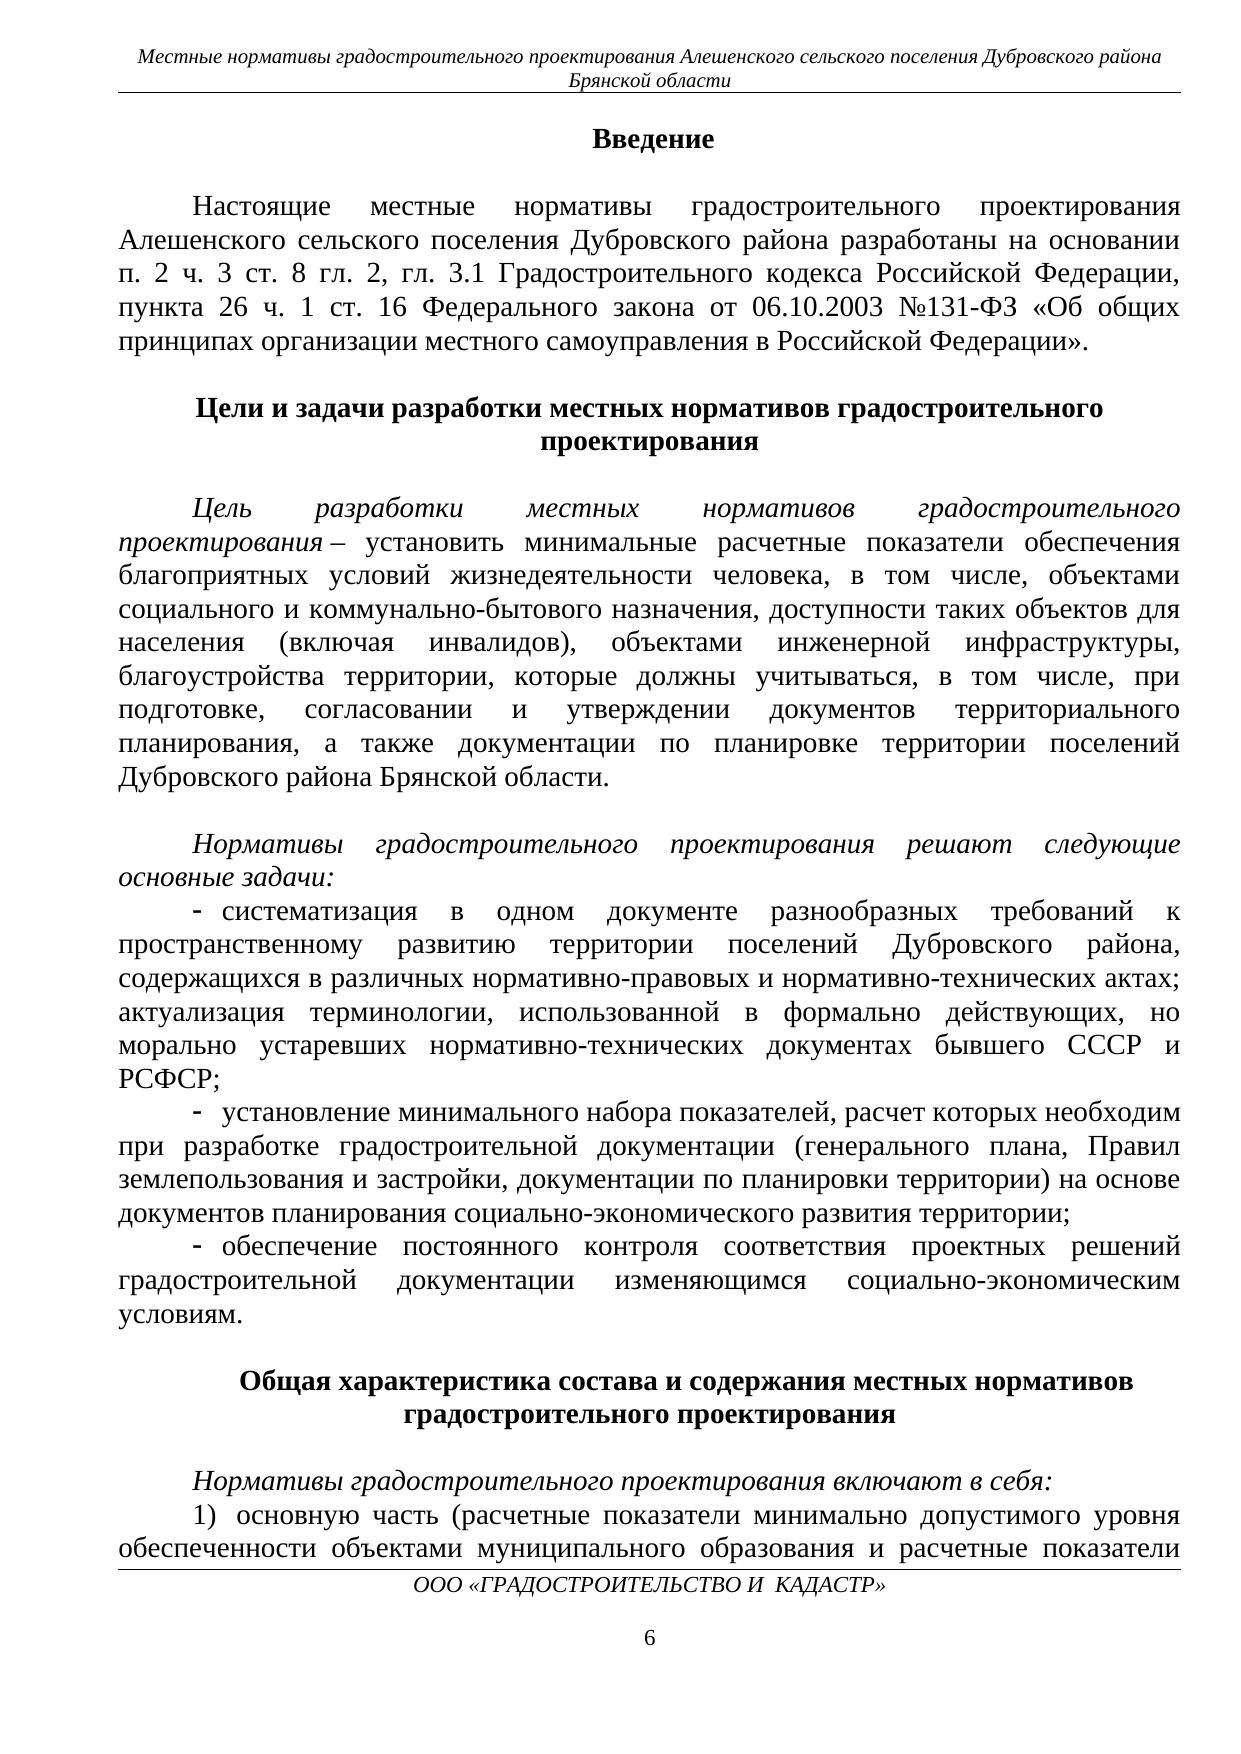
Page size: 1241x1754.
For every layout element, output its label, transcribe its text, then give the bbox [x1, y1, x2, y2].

text Цели и задачи разработки местных нормативов градостроительного проектирования [118, 390, 1181, 457]
text Цель разработки местных нормативов градостроительного проектирования – установить минимальные расчетные показатели обеспечения благоприятных условий жизнедеятельности человека, в том числе, объектами социального и коммунально-бытового назначения, доступности таких объектов для населения (включая инвалидов), объектами инженерной инфраструктуры, благоустройства территории, которые должны учитываться, в том числе, при подготовке, согласовании и утверждении документов территориального планирования, а также документации по планировке территории поселений Дубровского района Брянской области. [118, 490, 1181, 792]
list обеспечение постоянного контроля соответствия проектных решений градостроительной документации изменяющимся социально-экономическим условиям. [118, 1228, 1181, 1329]
text Нормативы градостроительного проектирования решают следующие основные задачи: [118, 826, 1181, 893]
subtitle Введение [118, 121, 1181, 155]
list систематизация в одном документе разнообразных требований к пространственному развитию территории поселений Дубровского района, содержащихся в различных нормативно-правовых и нормативно-технических актах; актуализация терминологии, использованной в формально действующих, но морально устаревших нормативно-технических документах бывшего СССР и РСФСР; [118, 893, 1181, 1094]
text Настоящие местные нормативы градостроительного проектирования Алешенского сельского поселения Дубровского района разработаны на основании п. 2 ч. 3 ст. 8 гл. 2, гл. 3.1 Градостроительного кодекса Российской Федерации, пункта 26 ч. 1 ст. 16 Федерального закона от 06.10.2003 №131-ФЗ «Об общих принципах организации местного самоуправления в Российской Федерации». [118, 188, 1181, 356]
text Нормативы градостроительного проектирования включают в себя: [118, 1463, 1181, 1497]
text Общая характеристика состава и содержания местных нормативов градостроительного проектирования [118, 1363, 1181, 1430]
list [118, 1497, 1181, 1564]
list установление минимального набора показателей, расчет которых необходим при разработке градостроительной документации (генерального плана, Правил землепользования и застройки, документации по планировки территории) на основе документов планирования социально-экономического развития территории; [118, 1094, 1181, 1228]
